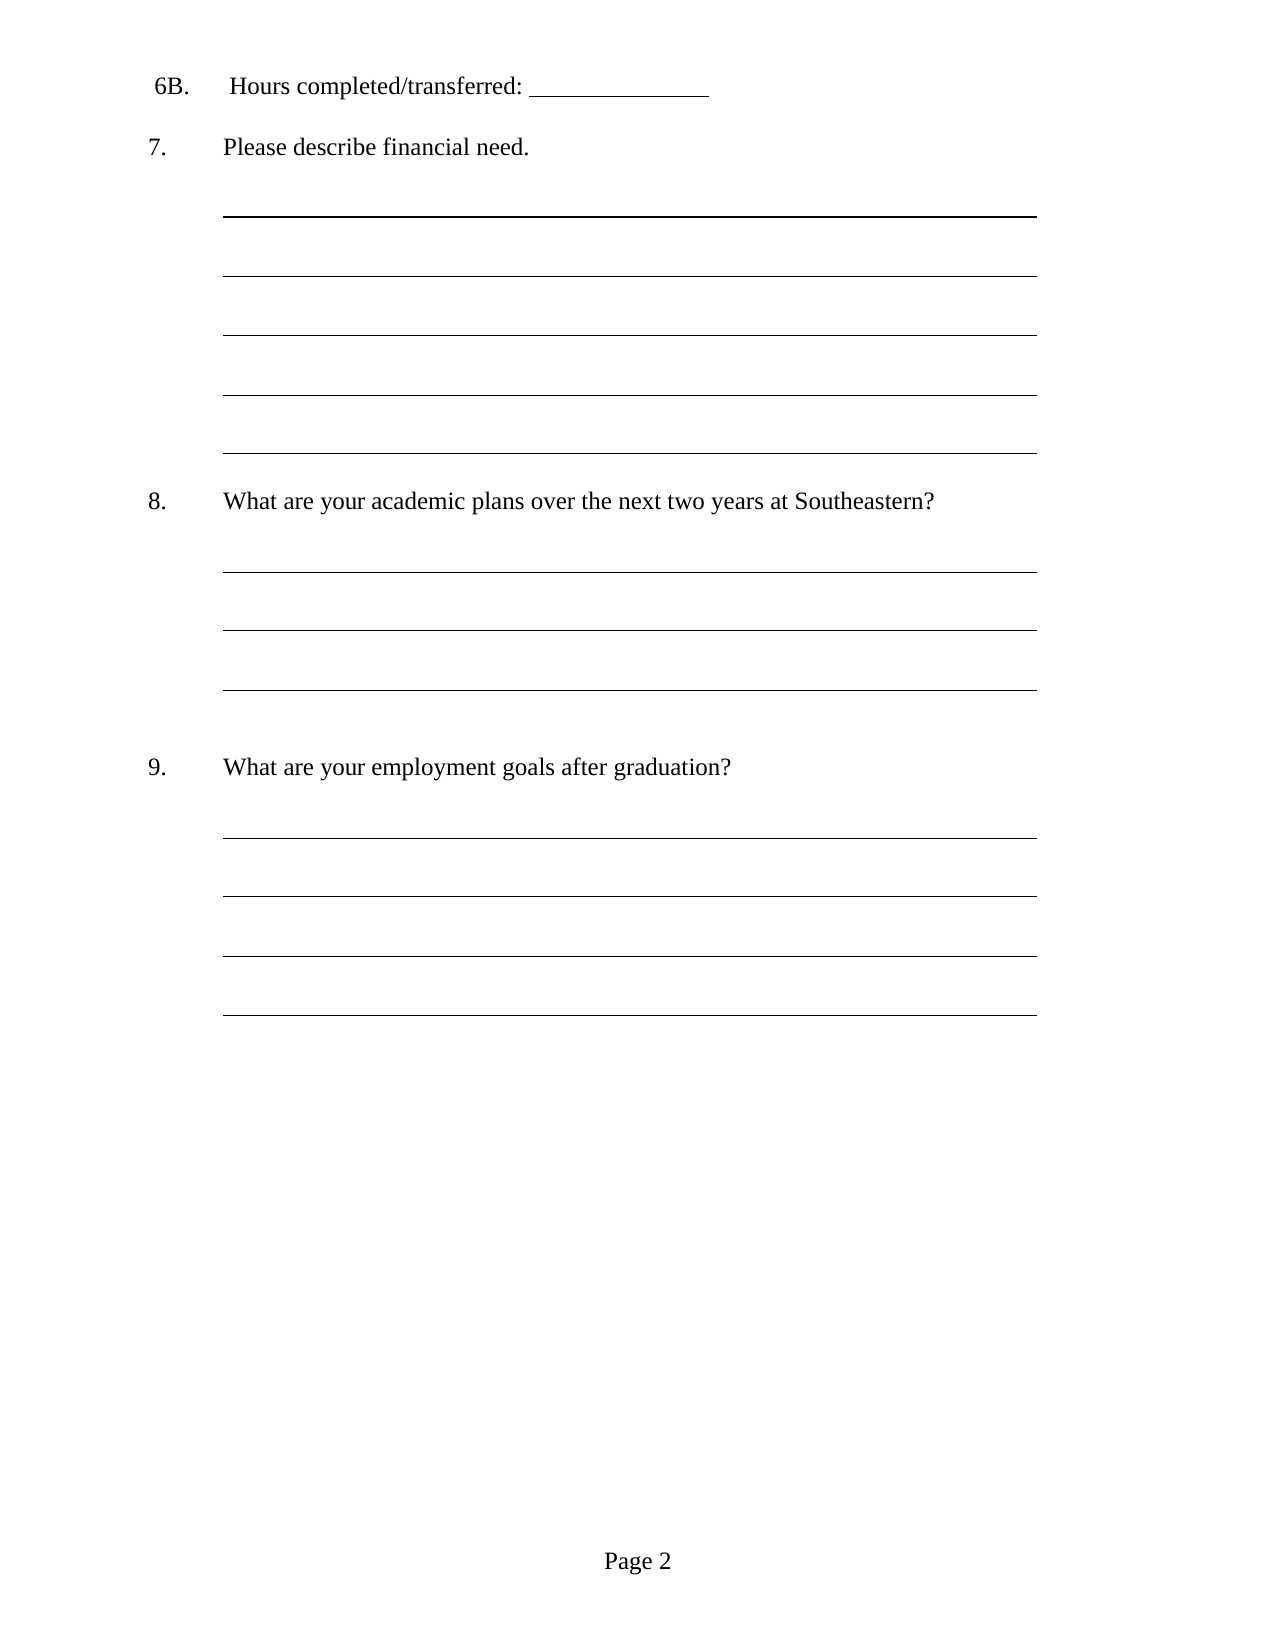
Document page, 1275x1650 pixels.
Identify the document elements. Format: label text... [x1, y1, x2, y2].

list Please describe financial need. [148, 132, 1071, 161]
text 6B. Hours completed/transferred: [154, 71, 1129, 99]
list What are your employment goals after graduation? [148, 752, 1071, 781]
list What are your academic plans over the next two years at Southeastern? [148, 486, 1071, 514]
